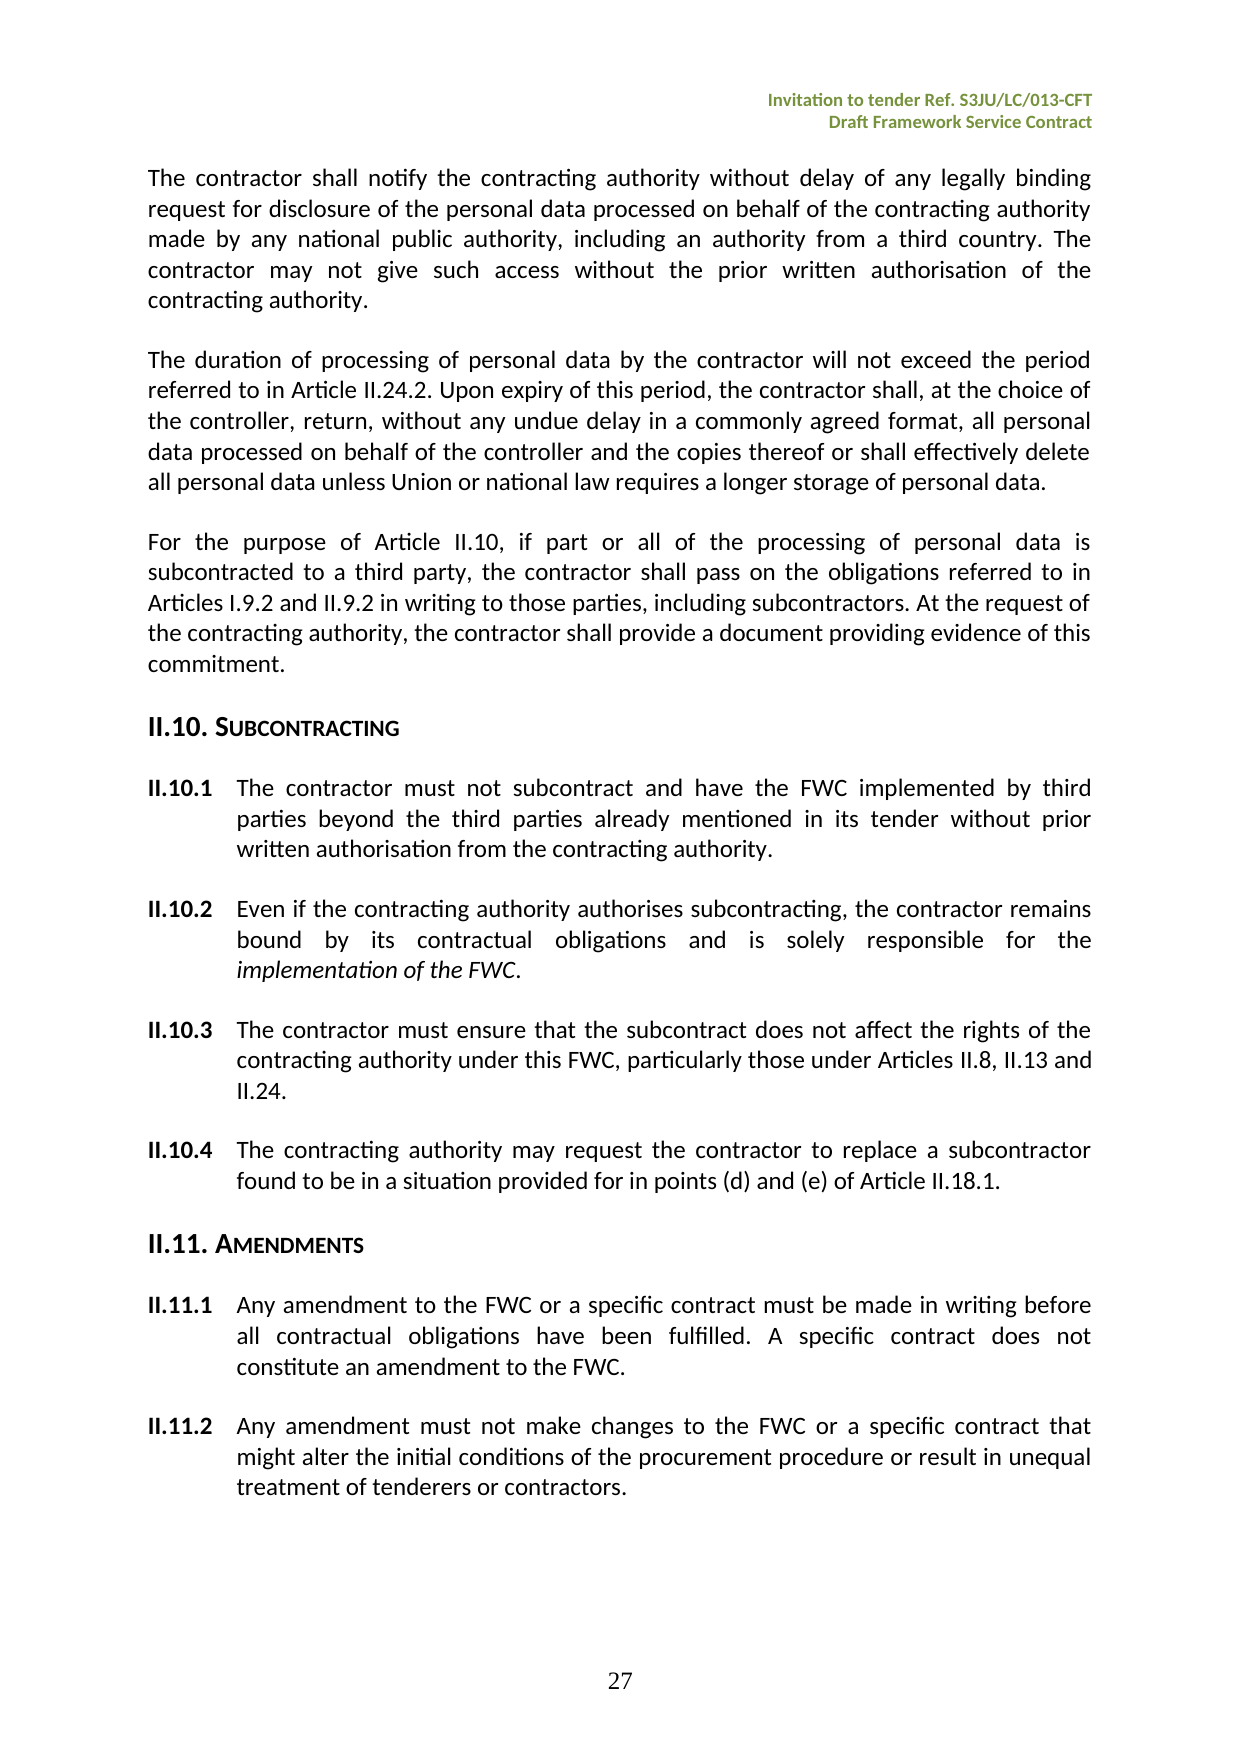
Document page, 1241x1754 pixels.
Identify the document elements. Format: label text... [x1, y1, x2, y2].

text The duration of processing of personal data by the contractor will not exceed the period referred to in Article II.24.2. Upon expiry of this period, the contractor shall, at the choice of the controller, return, without any undue delay in a commonly agreed format, all personal data processed on behalf of the controller and the copies thereof or shall effectively delete all personal data unless Union or national law requires a longer storage of personal data. [148, 344, 1092, 497]
text The contractor shall notify the contracting authority without delay of any legally binding request for disclosure of the personal data processed on behalf of the contracting authority made by any national public authority, including an authority from a third country. The contractor may not give such access without the prior written authorisation of the contracting authority. [148, 162, 1092, 315]
text II.11.2 Any amendment must not make changes to the FWC or a specific contract that might alter the initial conditions of the procurement procedure or result in unequal treatment of tenderers or contractors. [148, 1410, 1092, 1502]
subtitle Amendments [148, 1225, 1092, 1261]
text II.10.4 The contracting authority may request the contractor to replace a subcontractor found to be in a situation provided for in points (d) and (e) of Article II.18.1. [148, 1135, 1092, 1196]
text II.11.1 Any amendment to the FWC or a specific contract must be made in writing before all contractual obligations have been fulfilled. A specific contract does not constitute an amendment to the FWC. [148, 1290, 1092, 1381]
subtitle Subcontracting [148, 708, 1092, 743]
text II.10.3 The contractor must ensure that the subcontract does not affect the rights of the contracting authority under this FWC, particularly those under Articles II.8, II.13 and II.24. [148, 1014, 1092, 1106]
text II.10.2 Even if the contracting authority authorises subcontracting, the contractor remains bound by its contractual obligations and is solely responsible for the implementation of the FWC. [148, 893, 1092, 985]
text For the purpose of Article II.10, if part or all of the processing of personal data is subcontracted to a third party, the contractor shall pass on the obligations referred to in Articles I.9.2 and II.9.2 in writing to those parties, including subcontractors. At the request of the contracting authority, the contractor shall provide a document providing evidence of this commitment. [148, 526, 1092, 678]
text II.10.1 The contractor must not subcontract and have the FWC implemented by third parties beyond the third parties already mentioned in its tender without prior written authorisation from the contracting authority. [148, 772, 1092, 864]
